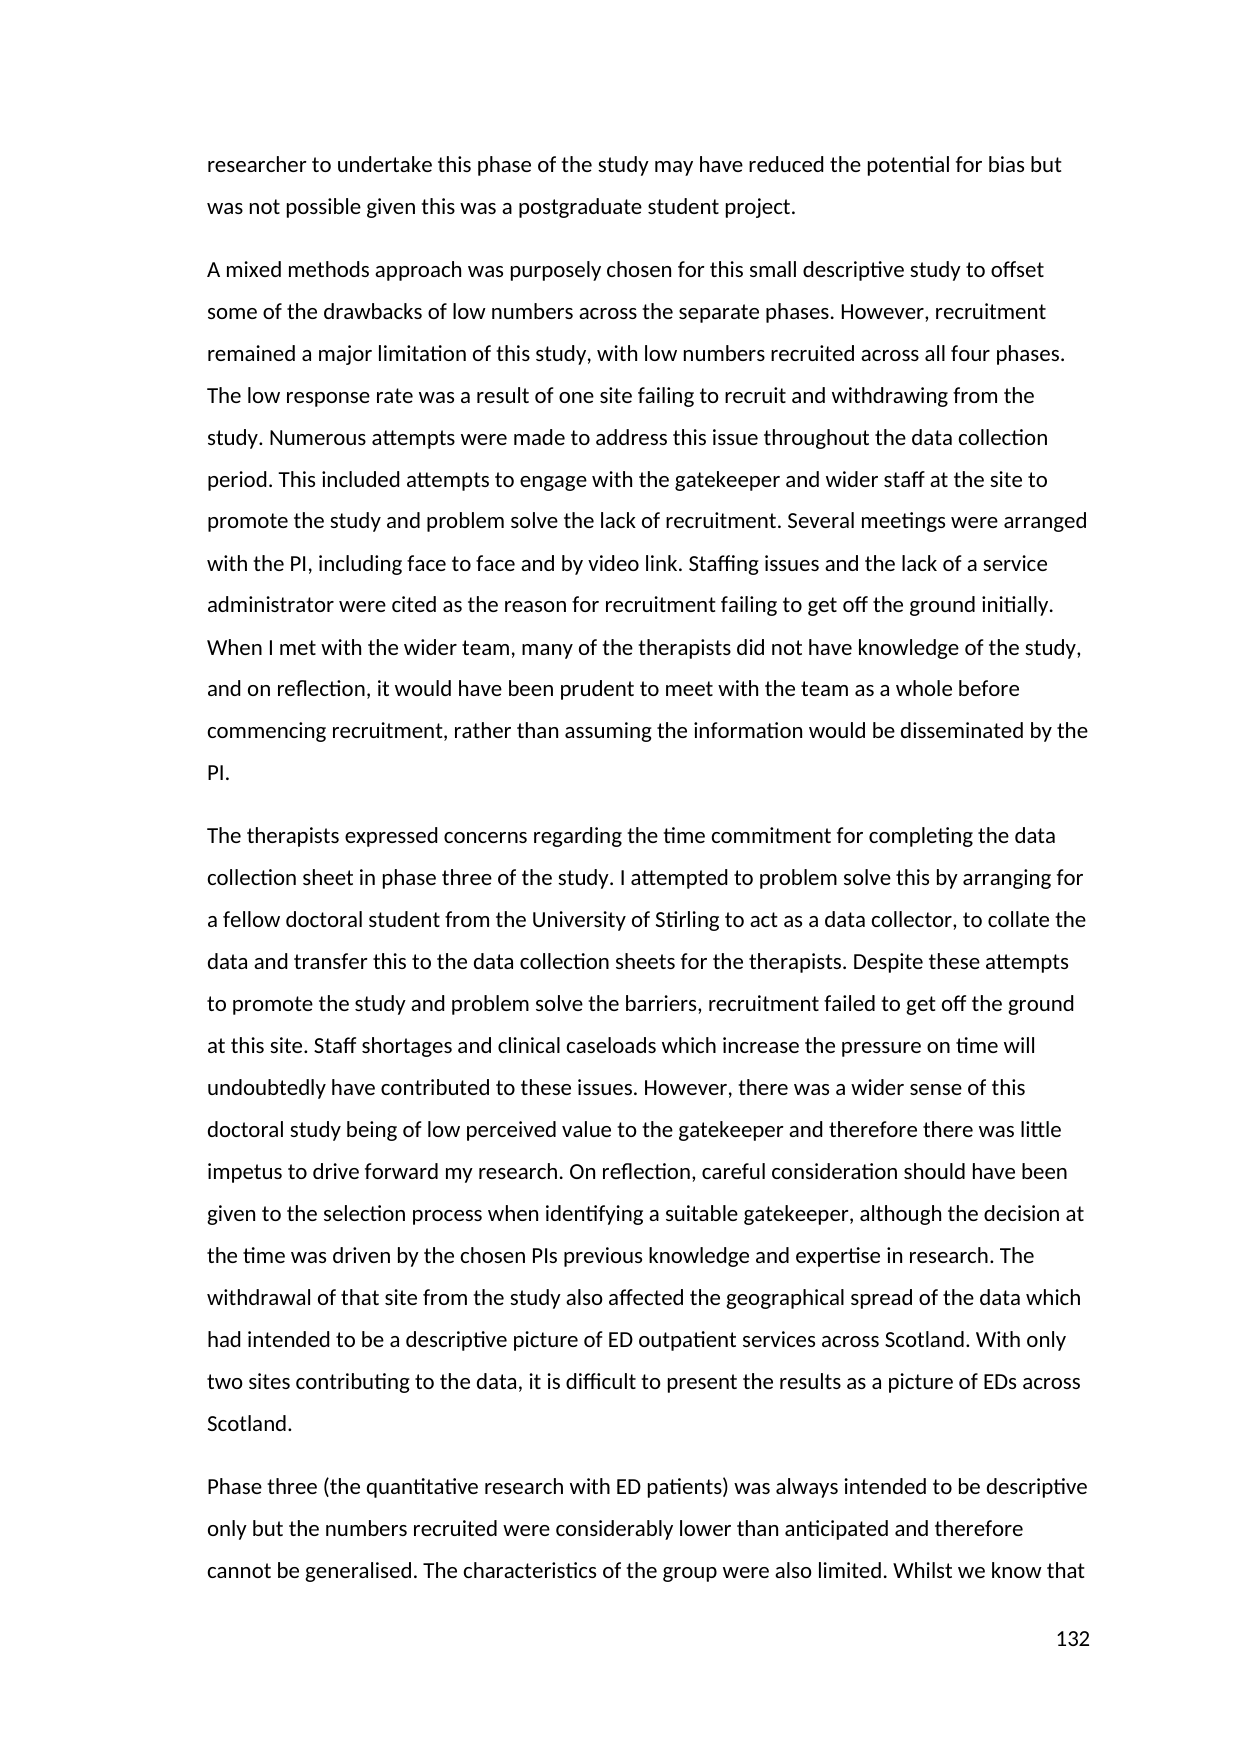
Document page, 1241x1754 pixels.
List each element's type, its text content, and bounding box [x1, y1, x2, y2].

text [207, 1472, 1090, 1584]
text The therapists expressed concerns regarding the time commitment for completing the data collection sheet in phase three of the study. I attempted to problem solve this by arranging for a fellow doctoral student from the University of Stirling to act as a data collector, to collate the data and transfer this to the data collection sheets for the therapists. Despite these attempts to promote the study and problem solve the barriers, recruitment failed to get off the ground at this site. Staff shortages and clinical caseloads which increase the pressure on time will undoubtedly have contributed to these issues. However, there was a wider sense of this doctoral study being of low perceived value to the gatekeeper and therefore there was little impetus to drive forward my research. On reflection, careful consideration should have been given to the selection process when identifying a suitable gatekeeper, although the decision at the time was driven by the chosen PIs previous knowledge and expertise in research. The withdrawal of that site from the study also affected the geographical spread of the data which had intended to be a descriptive picture of ED outpatient services across Scotland. With only two sites contributing to the data, it is difficult to present the results as a picture of EDs across Scotland. [207, 821, 1090, 1437]
text A mixed methods approach was purposely chosen for this small descriptive study to offset some of the drawbacks of low numbers across the separate phases. However, recruitment remained a major limitation of this study, with low numbers recruited across all four phases. The low response rate was a result of one site failing to recruit and withdrawing from the study. Numerous attempts were made to address this issue throughout the data collection period. This included attempts to engage with the gatekeeper and wider staff at the site to promote the study and problem solve the lack of recruitment. Several meetings were arranged with the PI, including face to face and by video link. Staffing issues and the lack of a service administrator were cited as the reason for recruitment failing to get off the ground initially. When I met with the wider team, many of the therapists did not have knowledge of the study, and on reflection, it would have been prudent to meet with the team as a whole before commencing recruitment, rather than assuming the information would be disseminated by the PI. [207, 255, 1090, 787]
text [207, 150, 1090, 220]
